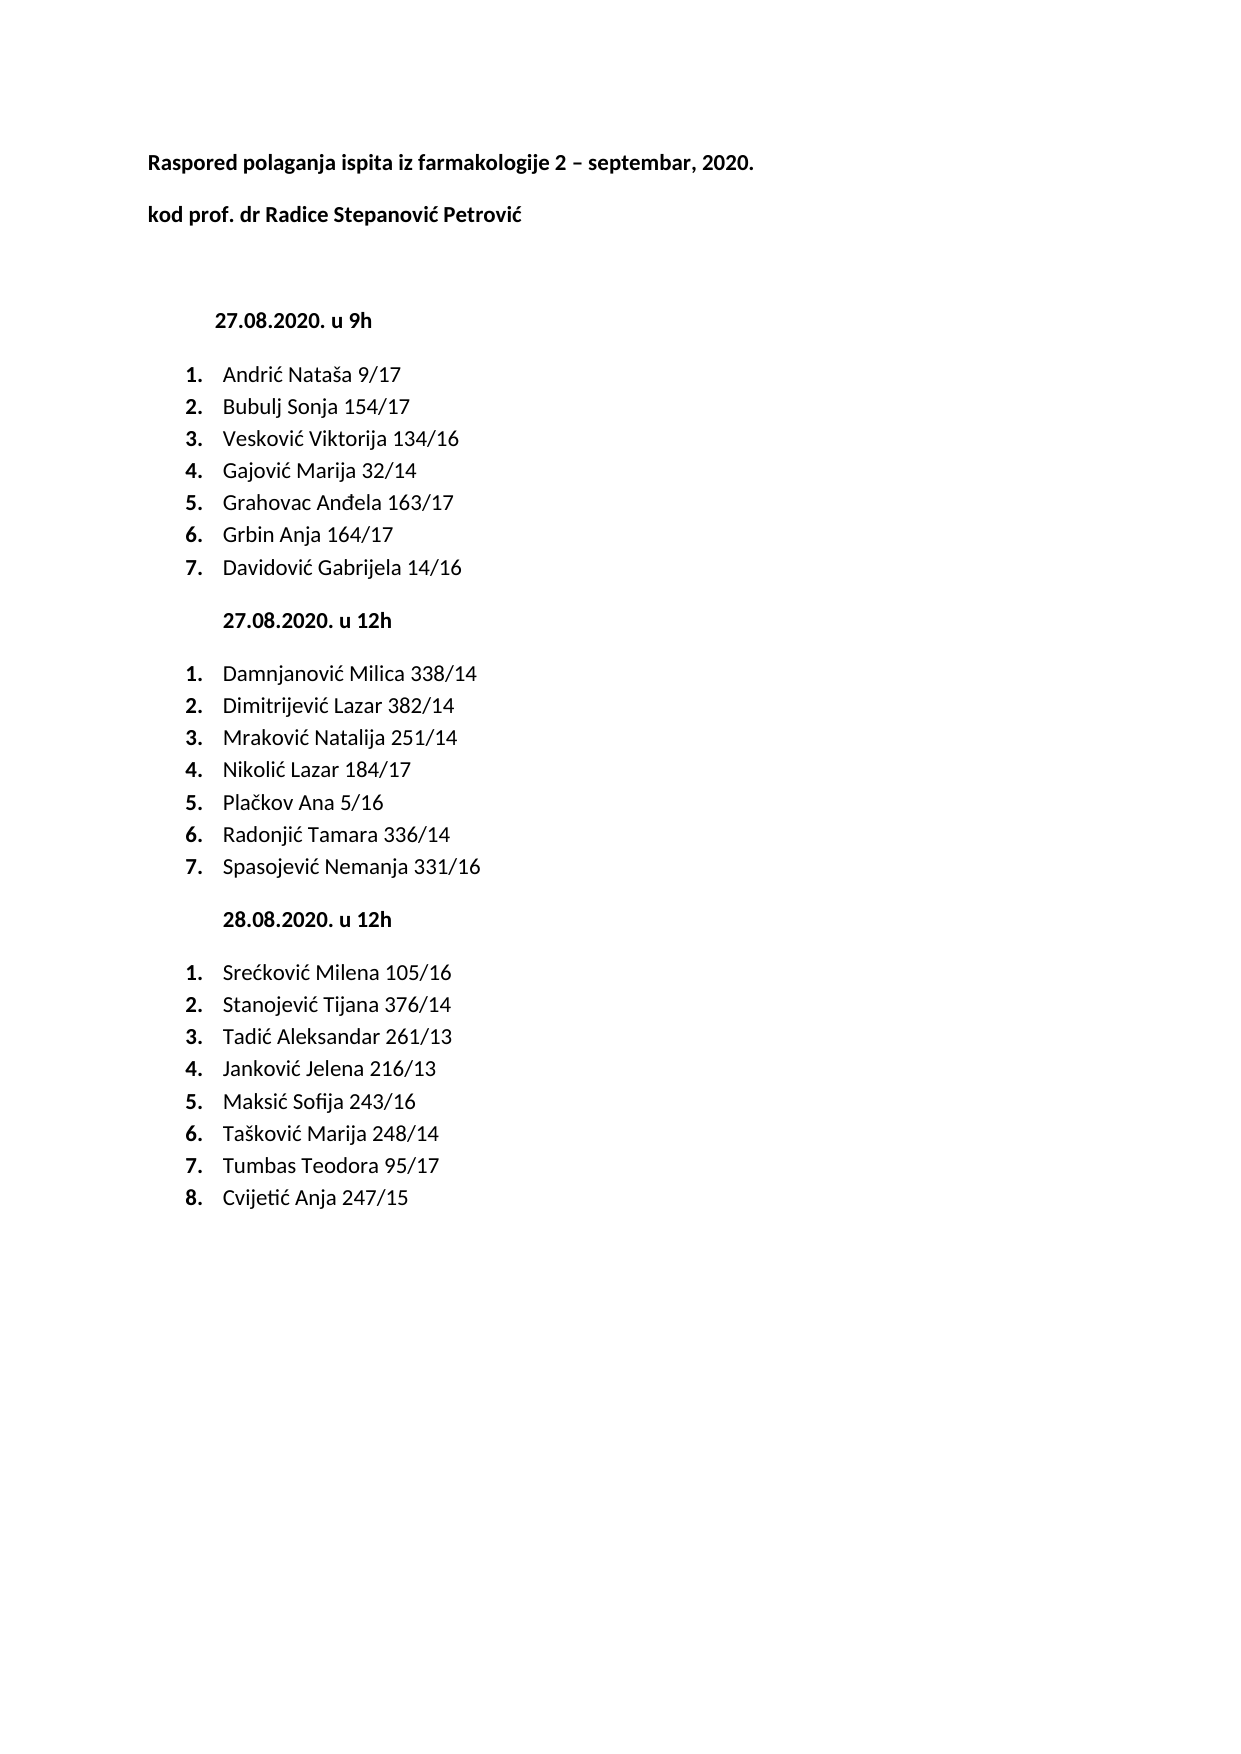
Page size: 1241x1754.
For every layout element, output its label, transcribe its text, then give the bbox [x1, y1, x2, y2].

list Tadić Aleksandar 261/13 [185, 1022, 1093, 1050]
list Andrić Nataša 9/17 [185, 360, 1093, 388]
text 28.08.2020. u 12h [223, 905, 1093, 933]
list Tumbas Teodora 95/17 [185, 1151, 1093, 1179]
list Davidović Gabrijela 14/16 [185, 553, 1093, 581]
list Grbin Anja 164/17 [185, 521, 1093, 549]
text Raspored polaganja ispita iz farmakologije 2 – septembar, 2020. [148, 148, 1093, 176]
text kod prof. dr Radice Stepanović Petrović [148, 201, 1093, 229]
list Tašković Marija 248/14 [185, 1119, 1093, 1147]
list Dimitrijević Lazar 382/14 [185, 691, 1093, 719]
list Janković Jelena 216/13 [185, 1054, 1093, 1083]
list Vesković Viktorija 134/16 [185, 424, 1093, 452]
list Cvijetić Anja 247/15 [185, 1183, 1093, 1211]
list Srećković Milena 105/16 [185, 958, 1093, 986]
list Mraković Natalija 251/14 [185, 723, 1093, 751]
text 27.08.2020. u 12h [223, 606, 1093, 634]
list Spasojević Nemanja 331/16 [185, 852, 1093, 880]
list Bubulj Sonja 154/17 [185, 392, 1093, 420]
list Maksić Sofija 243/16 [185, 1087, 1093, 1115]
list Damnjanović Milica 338/14 [185, 659, 1093, 687]
list Radonjić Tamara 336/14 [185, 820, 1093, 848]
list Nikolić Lazar 184/17 [185, 755, 1093, 783]
list Stanojević Tijana 376/14 [185, 990, 1093, 1018]
list Gajović Marija 32/14 [185, 456, 1093, 484]
text 27.08.2020. u 9h [148, 307, 1093, 335]
list Grahovac Anđela 163/17 [185, 488, 1093, 516]
list Plačkov Ana 5/16 [185, 788, 1093, 816]
